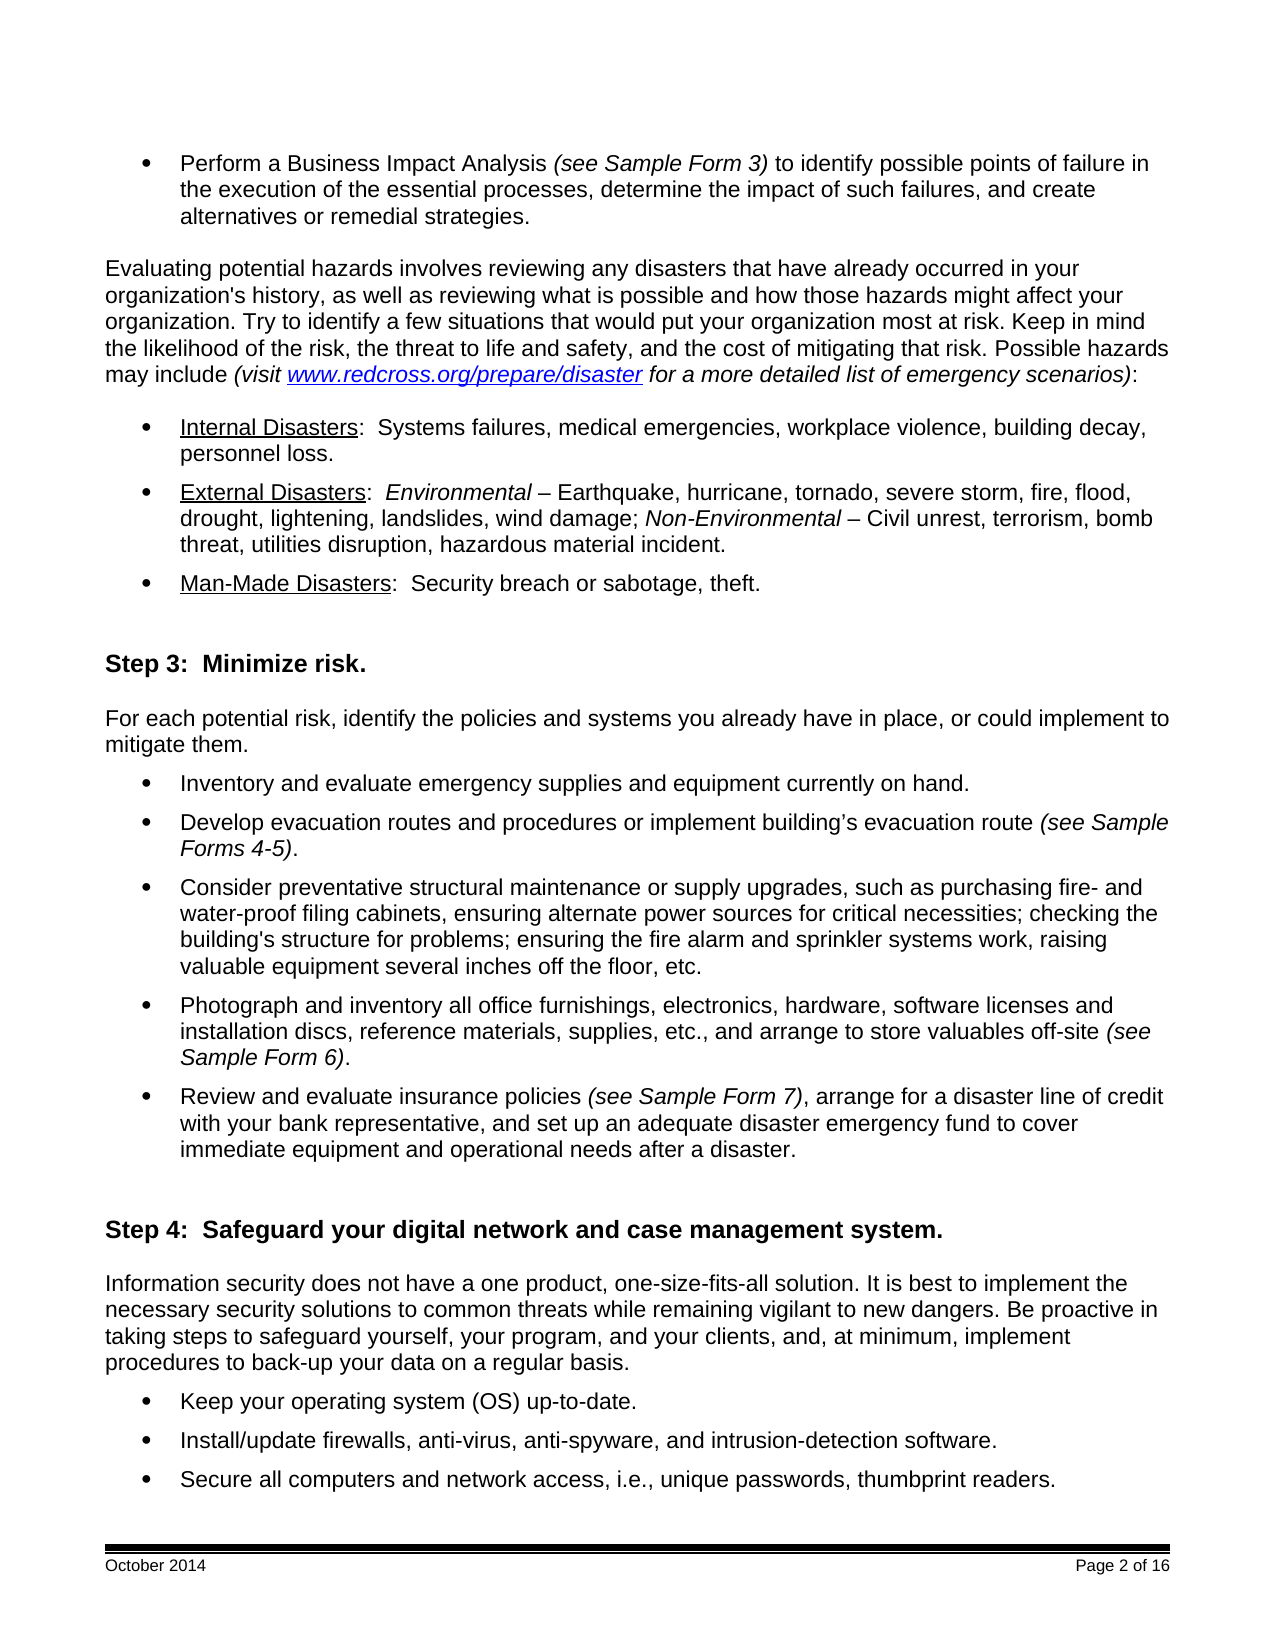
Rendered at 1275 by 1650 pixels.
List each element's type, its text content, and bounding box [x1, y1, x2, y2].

list Keep your operating system (OS) up-to-date. [142, 1388, 1170, 1414]
text For each potential risk, identify the policies and systems you already have in place, or could implement to mitigate them. [105, 704, 1170, 757]
list Secure all computers and network access, i.e., unique passwords, thumbprint readers. [142, 1466, 1170, 1492]
text Evaluating potential hazards involves reviewing any disasters that have already occurred in your organization's history, as well as reviewing what is possible and how those hazards might affect your organization. Try to identify a few situations that would put your organization most at risk. Keep in mind the likelihood of the risk, the threat to life and safety, and the cost of mitigating that risk. Possible hazards may include (visit www.redcross.org/prepare/disaster for a more detailed list of emergency scenarios): [105, 255, 1170, 387]
list Internal Disasters: Systems failures, medical emergencies, workplace violence, building decay, personnel loss. [142, 413, 1170, 466]
list Consider preventative structural maintenance or supply upgrades, such as purchasing fire- and water-proof filing cabinets, ensuring alternate power sources for critical necessities; checking the building's structure for problems; ensuring the fire alarm and sprinkler systems work, raising valuable equipment several inches off the floor, etc. [142, 874, 1170, 979]
list Man-Made Disasters: Security breach or sabotage, theft. [142, 570, 1170, 597]
list Review and evaluate insurance policies (see Sample Form 7), arrange for a disaster line of credit with your bank representative, and set up an adequate disaster emergency fund to cover immediate equipment and operational needs after a disaster. [142, 1083, 1170, 1162]
list Photograph and inventory all office furnishings, electronics, hardware, software licenses and installation discs, reference materials, supplies, etc., and arrange to store valuables off-site (see Sample Form 6). [142, 992, 1170, 1071]
list Install/update firewalls, anti-virus, anti-spyware, and intrusion-detection software. [142, 1427, 1170, 1453]
text Step 4: Safeguard your digital network and case management system. [105, 1215, 1170, 1244]
text Step 3: Minimize risk. [105, 649, 1170, 678]
list Perform a Business Impact Analysis (see Sample Form 3) to identify possible points of failure in the execution of the essential processes, determine the impact of such failures, and create alternatives or remedial strategies. [142, 150, 1170, 229]
list Inventory and evaluate emergency supplies and equipment currently on hand. [142, 770, 1170, 796]
text Information security does not have a one product, one-size-fits-all solution. It is best to implement the necessary security solutions to common threats while remaining vigilant to new dangers. Be proactive in taking steps to safeguard yourself, your program, and your clients, and, at minimum, implement procedures to back-up your data on a regular basis. [105, 1270, 1170, 1376]
list Develop evacuation routes and procedures or implement building’s evacuation route (see Sample Forms 4-5). [142, 808, 1170, 861]
list External Disasters: Environmental – Earthquake, hurricane, tornado, severe storm, fire, flood, drought, lightening, landslides, wind damage; Non-Environmental – Civil unrest, terrorism, bomb threat, utilities disruption, hazardous material incident. [142, 479, 1170, 558]
